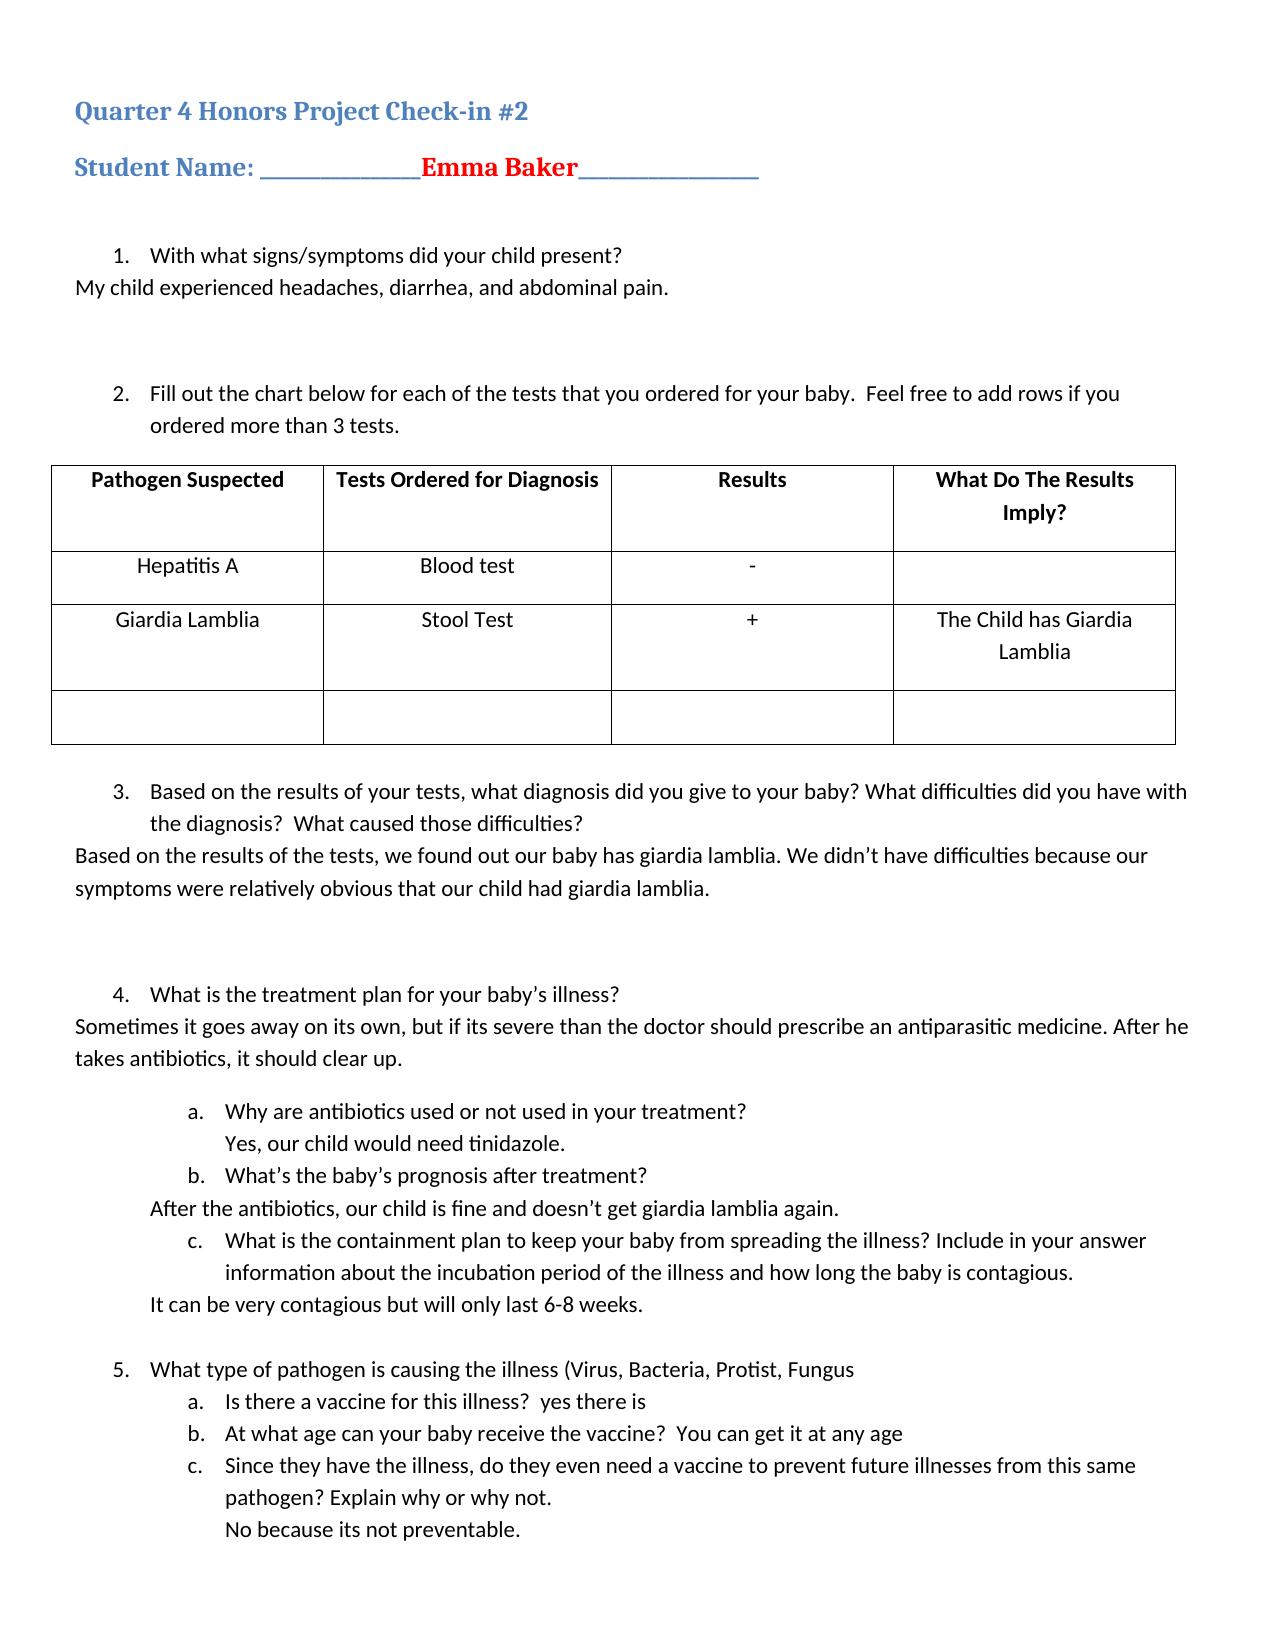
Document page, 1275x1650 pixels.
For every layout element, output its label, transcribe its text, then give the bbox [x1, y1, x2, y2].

list What type of pathogen is causing the illness (Virus, Bacteria, Protist, Fungus [112, 1355, 1200, 1383]
list With what signs/symptoms did your child present? [112, 241, 1200, 269]
table_cell [894, 552, 1175, 604]
table_cell - [612, 552, 893, 604]
table_header Results [612, 466, 893, 551]
table_cell [612, 691, 893, 744]
list Fill out the chart below for each of the tests that you ordered for your baby. Feel free to add rows if you ordered more than 3 tests. [112, 379, 1200, 439]
text After the antibiotics, our child is fine and doesn’t get giardia lamblia again. [150, 1194, 1200, 1222]
list Is there a vaccine for this illness? yes there is [187, 1387, 1200, 1415]
subtitle Quarter 4 Honors Project Check-in #2 [75, 96, 1200, 127]
table_cell Stool Test [324, 605, 611, 690]
text Sometimes it goes away on its own, but if its severe than the doctor should prescribe an antiparasitic medicine. After he takes antibiotics, it should clear up. [75, 1012, 1200, 1072]
table_cell + [612, 605, 893, 690]
list Since they have the illness, do they even need a vaccine to prevent future illnesses from this same pathogen? Explain why or why not. [187, 1451, 1200, 1511]
list At what age can your baby receive the vaccine? You can get it at any age [187, 1419, 1200, 1447]
table_header Pathogen Suspected [52, 466, 323, 551]
list What’s the baby’s prognosis after treatment? [187, 1162, 1200, 1189]
list What is the treatment plan for your baby’s illness? [112, 980, 1200, 1008]
list Why are antibiotics used or not used in your treatment? [187, 1097, 1200, 1125]
list What is the containment plan to keep your baby from spreading the illness? Include in your answer information about the incubation period of the illness and how long the baby is contagious. [187, 1226, 1200, 1286]
table_cell Hepatitis A [52, 552, 323, 604]
text It can be very contagious but will only last 6-8 weeks. [150, 1290, 1200, 1318]
table_cell Blood test [324, 552, 611, 604]
table_cell [324, 691, 611, 744]
table_cell [52, 691, 323, 744]
text Yes, our child would need tinidazole. [225, 1129, 1200, 1157]
text Based on the results of the tests, we found out our baby has giardia lamblia. We didn’t have difficulties because our symptoms were relatively obvious that our child had giardia lamblia. [75, 842, 1200, 902]
text No because its not preventable. [225, 1516, 1200, 1544]
table_header What Do The Results Imply? [894, 466, 1175, 551]
table_header Tests Ordered for Diagnosis [324, 466, 611, 551]
table_cell Giardia Lamblia [52, 605, 323, 690]
subtitle Student Name: ________________Emma Baker__________________ [75, 152, 1200, 183]
table_cell The Child has Giardia Lamblia [894, 605, 1175, 690]
text My child experienced headaches, diarrhea, and abdominal pain. [75, 273, 1200, 301]
table_cell [894, 691, 1175, 744]
list Based on the results of your tests, what diagnosis did you give to your baby? What difficulties did you have with the diagnosis? What caused those difficulties? [112, 777, 1200, 837]
